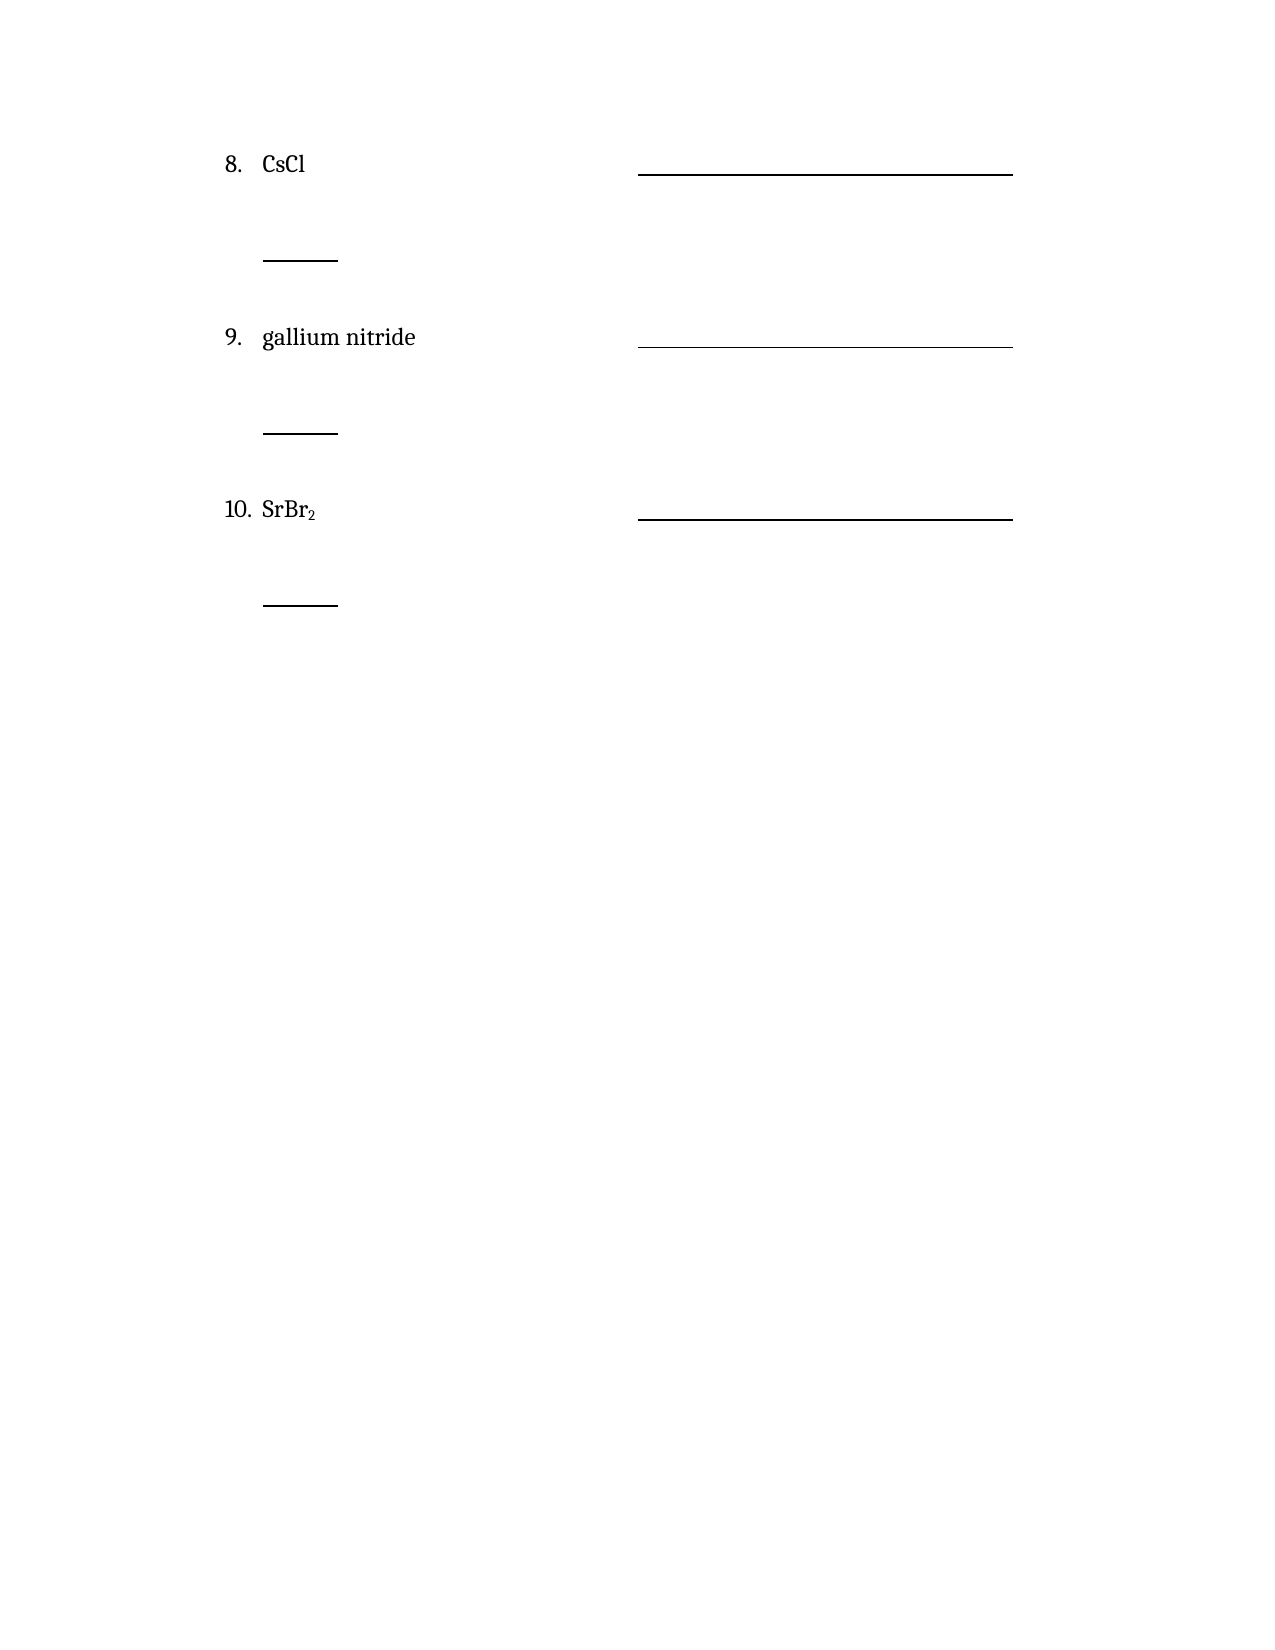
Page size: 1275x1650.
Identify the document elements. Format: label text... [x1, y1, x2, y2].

list SrBr2 [225, 495, 1087, 610]
list CsCl [225, 150, 1087, 265]
list gallium nitride [225, 322, 1087, 437]
